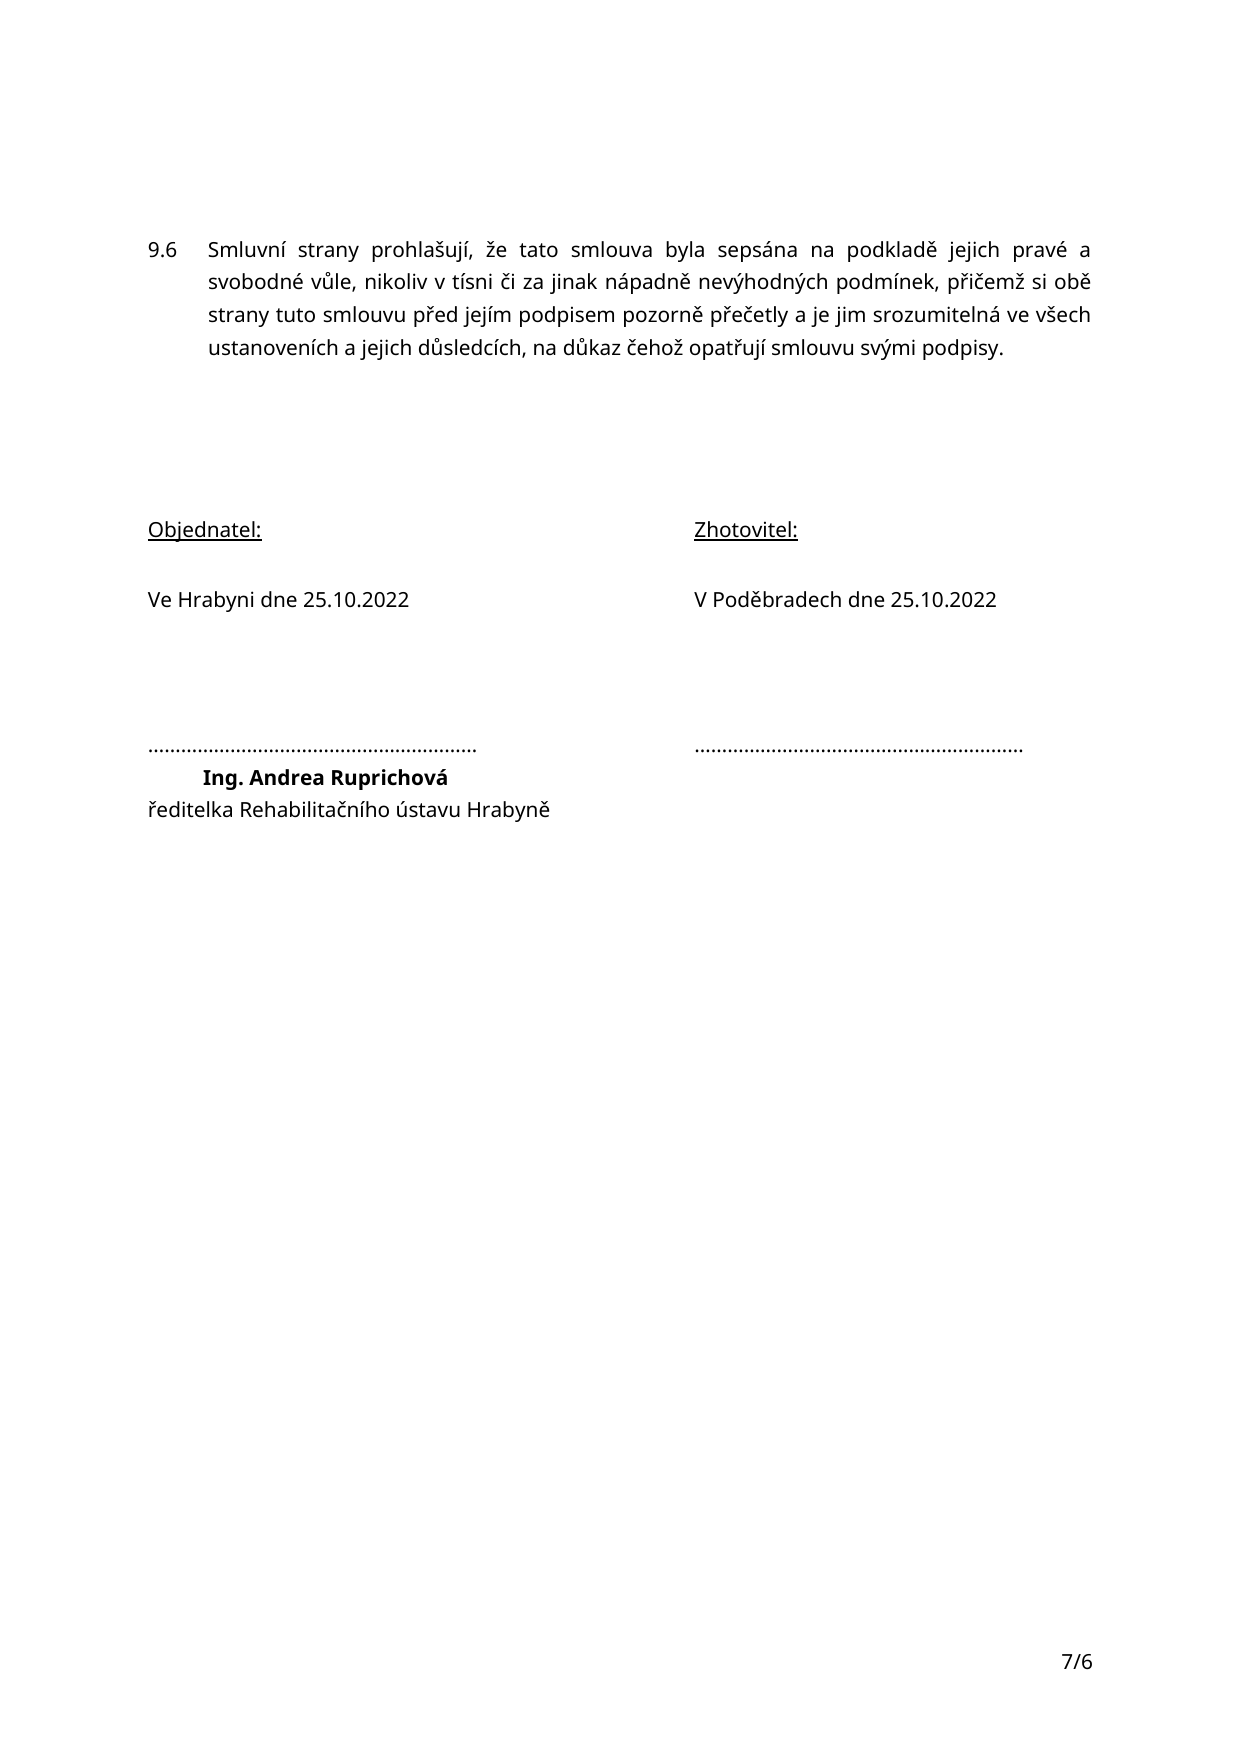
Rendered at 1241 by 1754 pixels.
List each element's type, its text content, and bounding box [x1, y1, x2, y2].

text Objednatel: Zhotovitel: [148, 515, 1092, 544]
subtitle Smluvní strany prohlašují, že tato smlouva byla sepsána na podkladě jejich pravé a svobodné vůle, nikoliv v tísni či za jinak nápadně nevýhodných podmínek, přičemž si obě strany tuto smlouvu před jejím podpisem pozorně přečetly a je jim srozumitelná ve všech ustanoveních a jejich důsledcích, na důkaz čehož opatřují smlouvu svými podpisy. [148, 235, 1092, 361]
text …………………………………………………… …………………………………………………… [148, 730, 1092, 759]
text ředitelka Rehabilitačního ústavu Hrabyně [148, 796, 1092, 824]
text Ing. Andrea Ruprichová [192, 763, 1092, 791]
text Ve Hrabyni dne 25.10.2022 V Poděbradech dne 25.10.2022 [148, 585, 1092, 614]
